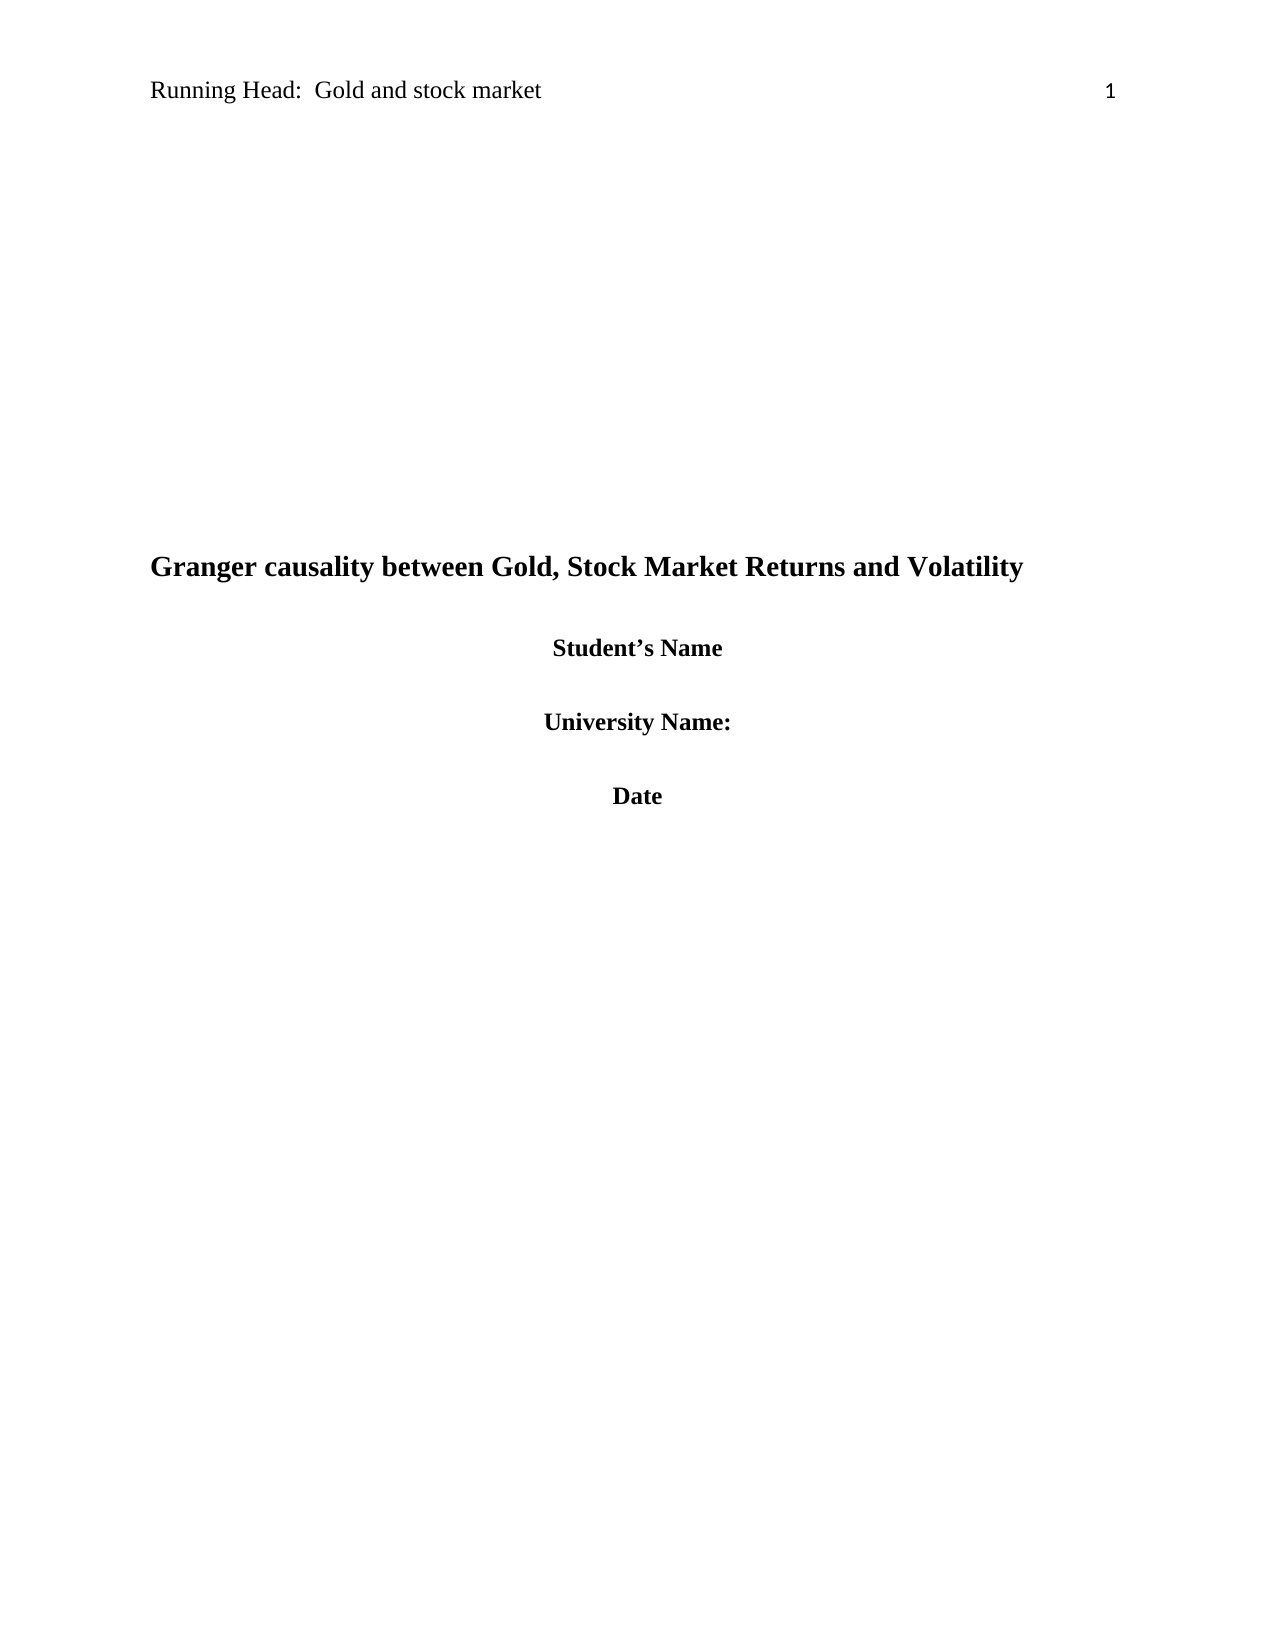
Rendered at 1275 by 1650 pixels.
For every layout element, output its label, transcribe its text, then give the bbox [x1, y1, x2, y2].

text Date [150, 781, 1125, 810]
text Student’s Name [150, 633, 1125, 662]
text University Name: [150, 707, 1125, 736]
text Granger causality between Gold, Stock Market Returns and Volatility [150, 549, 1125, 583]
